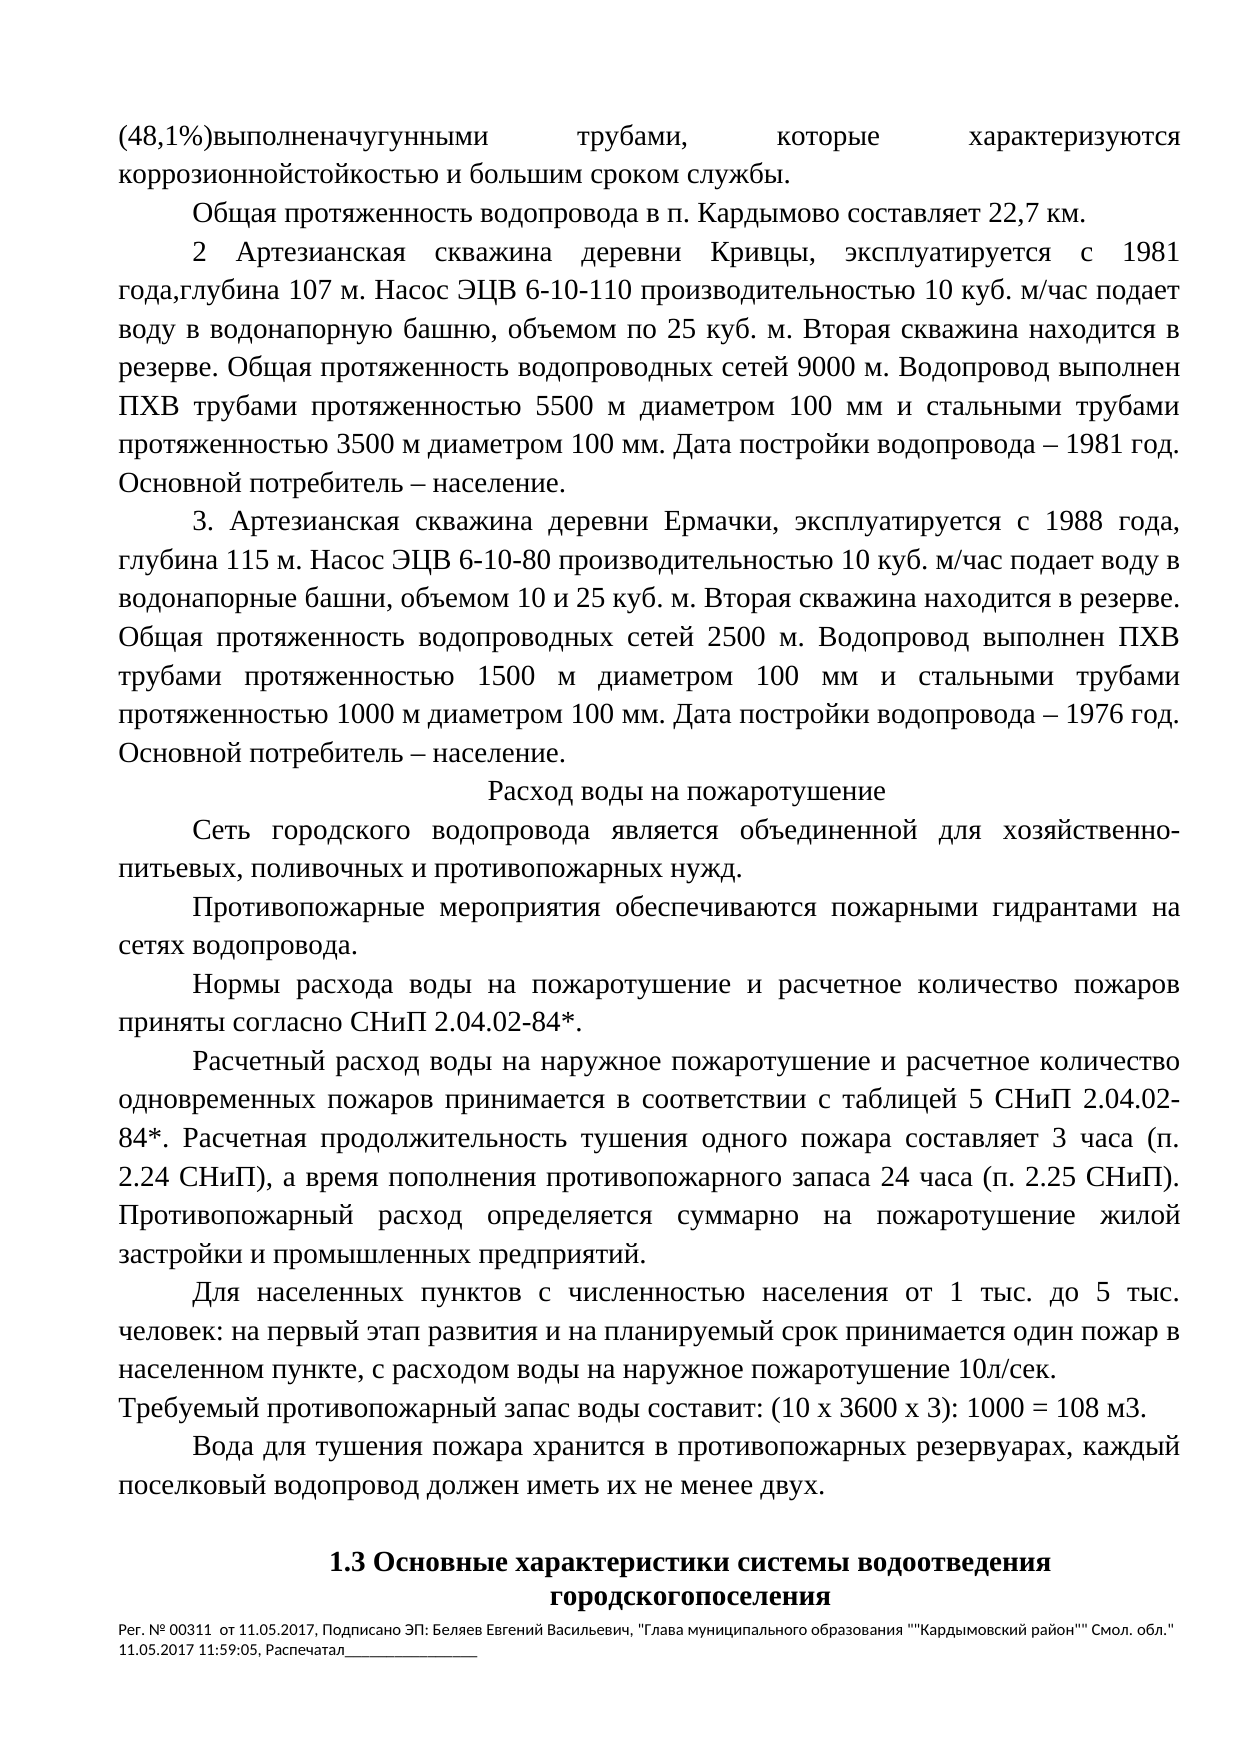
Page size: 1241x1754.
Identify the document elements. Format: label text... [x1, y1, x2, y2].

text 1.3 Основные характеристики системы водоотведения городскогопоселения [199, 1544, 1181, 1611]
text Общая протяженность водопровода в п. Кардымово составляет 22,7 км. [118, 195, 1181, 229]
text Расход воды на пожаротушение [192, 773, 1181, 807]
text Расчетный расход воды на наружное пожаротушение и расчетное количество одновременных пожаров принимается в соответствии с таблицей 5 СНиП 2.04.02-84*. Расчетная продолжительность тушения одного пожара составляет 3 часа (п. 2.24 СНиП), а время пополнения противопожарного запаса 24 часа (п. 2.25 СНиП). Противопожарный расход определяется суммарно на пожаротушение жилой застройки и промышленных предприятий. [118, 1043, 1181, 1269]
text Противопожарные мероприятия обеспечиваются пожарными гидрантами на сетях водопровода. [118, 889, 1181, 961]
text Требуемый противопожарный запас воды составит: (10 х 3600 х 3): 1000 = 108 м3. [118, 1390, 1181, 1423]
text Сеть городского водопровода является объединенной для хозяйственно-питьевых, поливочных и противопожарных нужд. [118, 812, 1181, 884]
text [118, 118, 1181, 190]
text Вода для тушения пожара хранится в противопожарных резервуарах, каждый поселковый водопровод должен иметь их не менее двух. [118, 1428, 1181, 1501]
text Нормы расхода воды на пожаротушение и расчетное количество пожаров приняты согласно СНиП 2.04.02-84*. [118, 966, 1181, 1038]
text Для населенных пунктов с численностью населения от 1 тыс. до 5 тыс. человек: на первый этап развития и на планируемый срок принимается один пожар в населенном пункте, с расходом воды на наружное пожаротушение 10л/сек. [118, 1274, 1181, 1385]
text 3. Артезианская скважина деревни Ермачки, эксплуатируется с 1988 года, глубина 115 м. Насос ЭЦВ 6-10-80 производительностью 10 куб. м/час подает воду в водонапорные башни, объемом 10 и 25 куб. м. Вторая скважина находится в резерве. Общая протяженность водопроводных сетей 2500 м. Водопровод выполнен ПХВ трубами протяженностью 1500 м диаметром 100 мм и стальными трубами протяженностью 1000 м диаметром 100 мм. Дата постройки водопровода – 1976 год. Основной потребитель – население. [118, 503, 1181, 768]
text 2 Артезианская скважина деревни Кривцы, эксплуатируется с 1981 года,глубина 107 м. Насос ЭЦВ 6-10-110 производительностью 10 куб. м/час подает воду в водонапорную башню, объемом по 25 куб. м. Вторая скважина находится в резерве. Общая протяженность водопроводных сетей 9000 м. Водопровод выполнен ПХВ трубами протяженностью 5500 м диаметром 100 мм и стальными трубами протяженностью 3500 м диаметром 100 мм. Дата постройки водопровода – 1981 год. Основной потребитель – население. [118, 234, 1181, 498]
